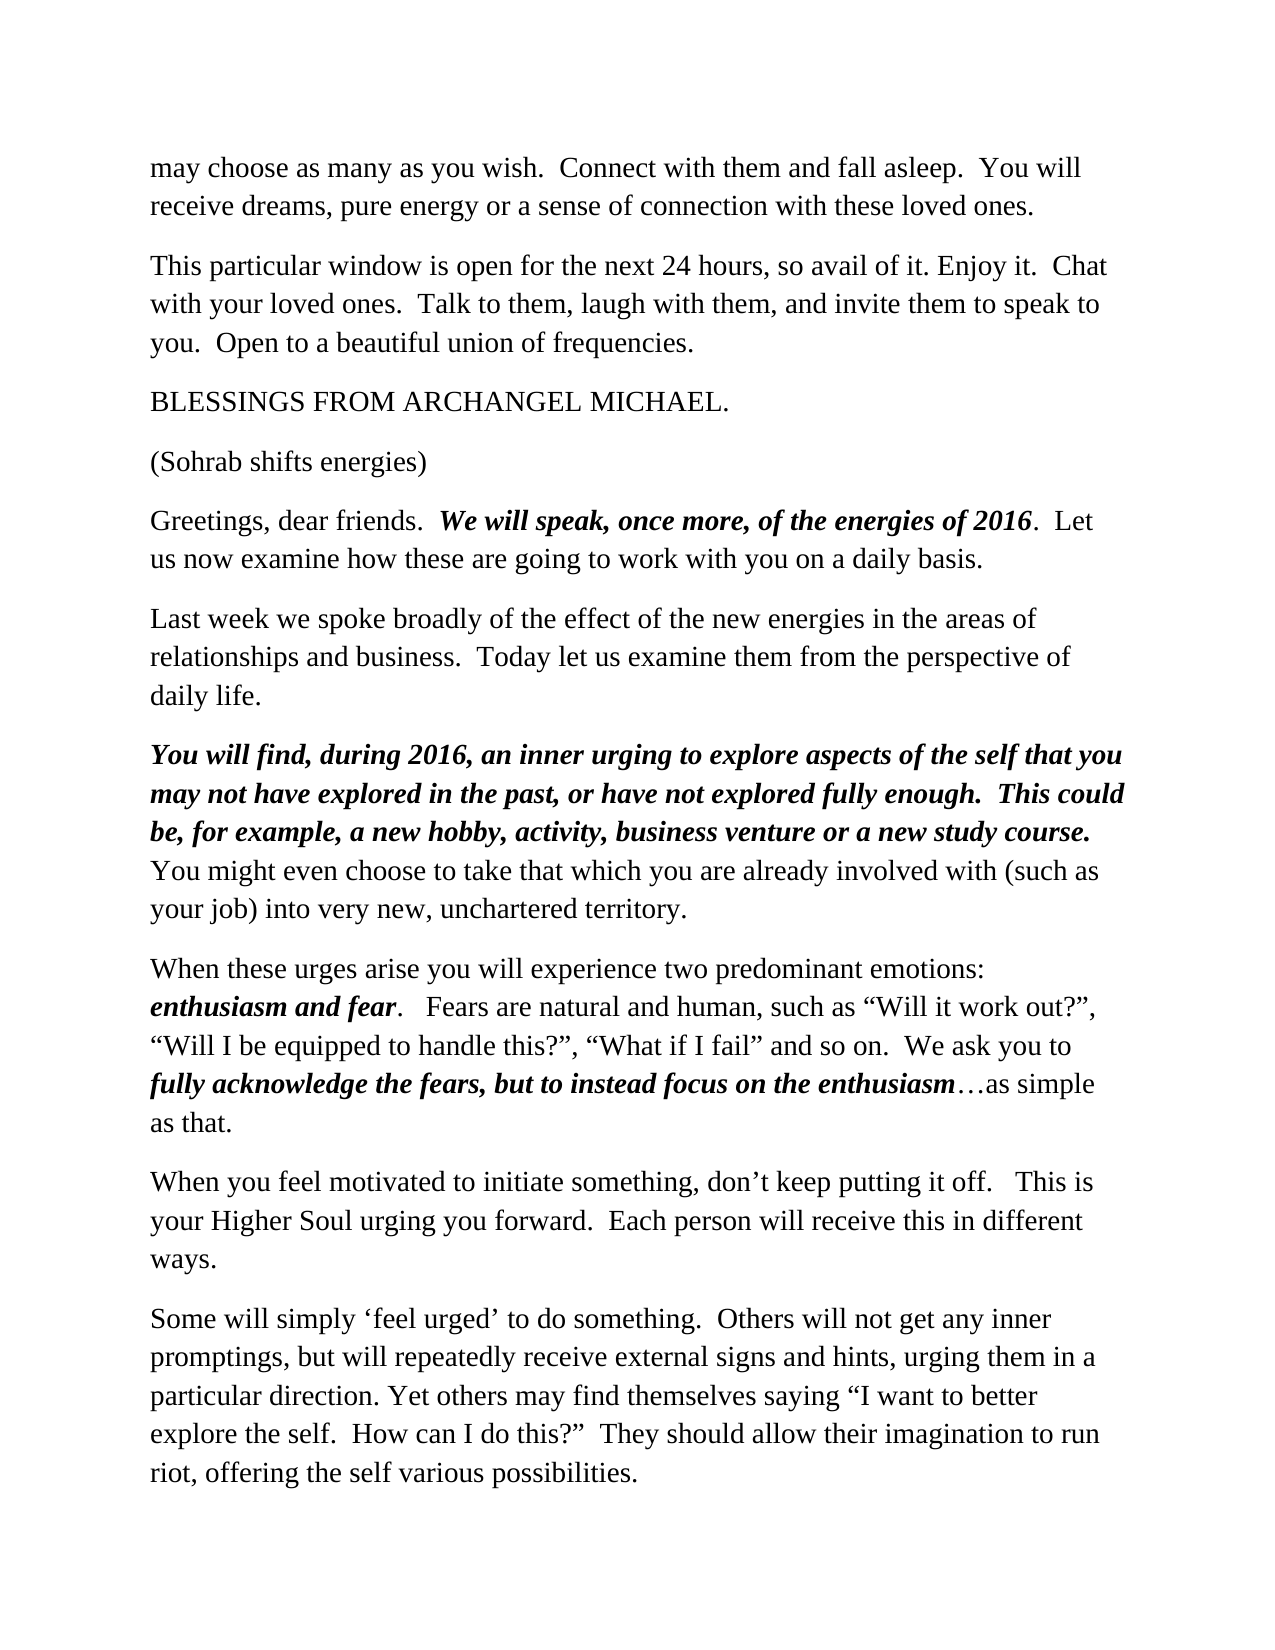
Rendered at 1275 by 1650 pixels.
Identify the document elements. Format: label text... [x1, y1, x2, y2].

text Greetings, dear friends. We will speak, once more, of the energies of 2016. Let us now examine how these are going to work with you on a daily basis. [150, 503, 1125, 575]
text You will find, during 2016, an inner urging to explore aspects of the self that you may not have explored in the past, or have not explored fully enough. This could be, for example, a new hobby, activity, business venture or a new study course. You might even choose to take that which you are already involved with (such as your job) into very new, unchartered territory. [150, 737, 1125, 925]
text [150, 150, 1125, 222]
text (Sohrab shifts energies) [150, 444, 1125, 477]
text When you feel motivated to initiate something, don’t keep putting it off. This is your Higher Soul urging you forward. Each person will receive this in different ways. [150, 1164, 1125, 1275]
text This particular window is open for the next 24 hours, so avail of it. Enjoy it. Chat with your loved ones. Talk to them, laugh with them, and invite them to speak to you. Open to a beautiful union of frequencies. [150, 248, 1125, 358]
text Last week we spoke broadly of the effect of the new energies in the areas of relationships and business. Today let us examine them from the perspective of daily life. [150, 601, 1125, 712]
text BLESSINGS FROM ARCHANGEL MICHAEL. [150, 384, 1125, 418]
text When these urges arise you will experience two predominant emotions: enthusiasm and fear. Fears are natural and human, such as “Will it work out?”, “Will I be equipped to handle this?”, “What if I fail” and so on. We ask you to fully acknowledge the fears, but to instead focus on the enthusiasm…as simple as that. [150, 951, 1125, 1139]
text Some will simply ‘feel urged’ to do something. Others will not get any inner promptings, but will repeatedly receive external signs and hints, urging them in a particular direction. Yet others may find themselves saying “I want to better explore the self. How can I do this?” They should allow their imagination to run riot, offering the self various possibilities. [150, 1301, 1125, 1489]
